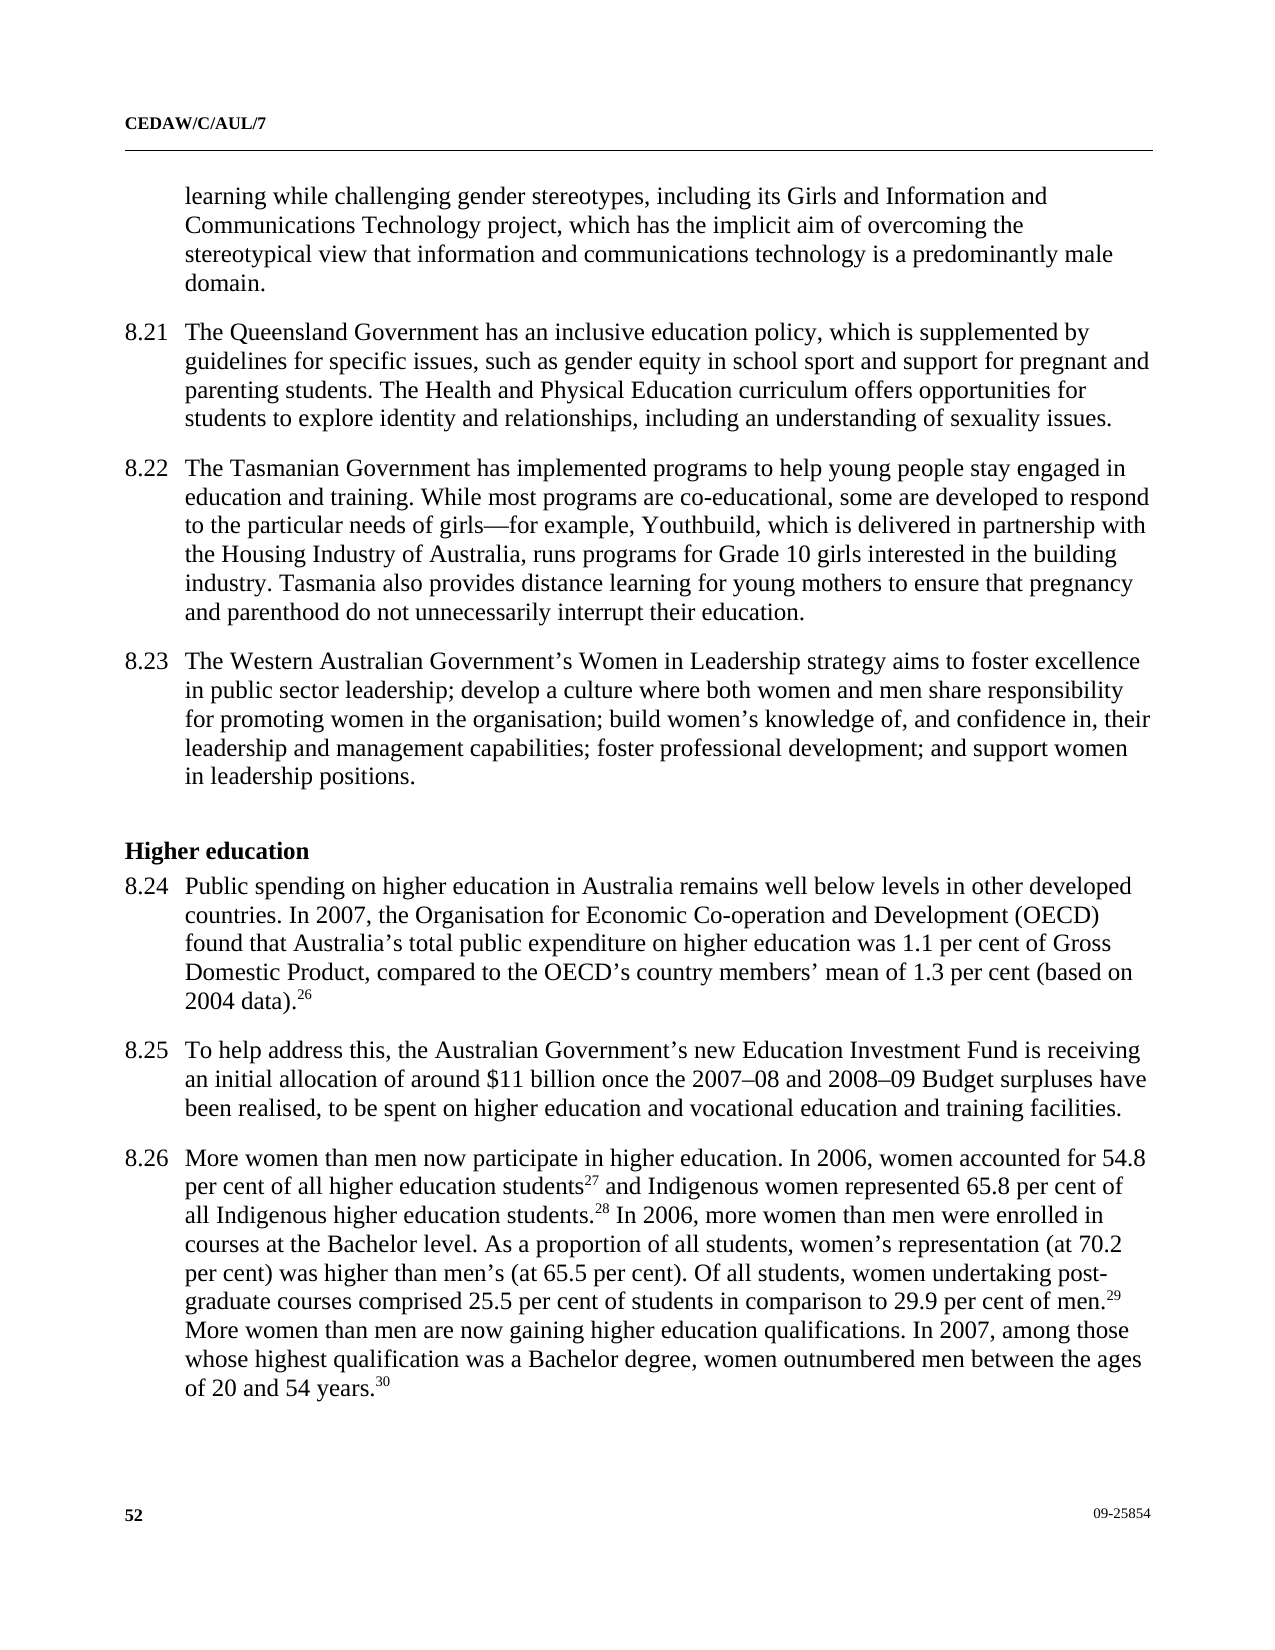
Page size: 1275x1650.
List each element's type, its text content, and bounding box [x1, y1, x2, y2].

text The Queensland Government has an inclusive education policy, which is supplemented by guidelines for specific issues, such as gender equity in school sport and support for pregnant and parenting students. The Health and Physical Education curriculum offers opportunities for students to explore identity and relationships, including an understanding of sexuality issues. [124, 317, 1151, 432]
text Public spending on higher education in remains well below levels in other developed countries. In 2007, the Organisation for Economic Co-operation and Development (OECD) found that Australia’s total public expenditure on higher education was 1.1 per cent of Gross Domestic Product, compared to the OECD’s country members’ mean of 1.3 per cent (based on 2004 data).26 [124, 871, 1151, 1015]
text The Tasmanian Government has implemented programs to help young people stay engaged in education and training. While most programs are co-educational, some are developed to respond to the particular needs of girls—for example, Youthbuild, which is delivered in partnership with the Housing Industry of Australia, runs programs for Grade 10 girls interested in the building industry. also provides distance learning for young mothers to ensure that pregnancy and parenthood do not unnecessarily interrupt their education. [124, 453, 1151, 626]
text To help address this, the Australian Government’s new Education Investment Fund is receiving an initial allocation of around $11 billion once the 2007–08 and 2008–09 Budget surpluses have been realised, to be spent on higher education and vocational education and training facilities. [124, 1036, 1151, 1122]
subtitle Higher education [124, 836, 1151, 865]
text The Western Australian Government’s Women in Leadership strategy aims to foster excellence in public sector leadership; develop a culture where both women and men share responsibility for promoting women in the organisation; build women’s knowledge of, and confidence in, their leadership and management capabilities; foster professional development; and support women in leadership positions. [124, 646, 1151, 790]
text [124, 181, 1151, 296]
text More women than men now participate in higher education. In 2006, women accounted for 54.8 per cent of all higher education students27 and Indigenous women represented 65.8 per cent of all Indigenous higher education students.28 In 2006, more women than men were enrolled in courses at the Bachelor level. As a proportion of all students, women’s representation (at 70.2 per cent) was higher than men’s (at 65.5 per cent). Of all students, women undertaking post-graduate courses comprised 25.5 per cent of students in comparison to 29.9 per cent of men.29 More women than men are now gaining higher education qualifications. In 2007, among those whose highest qualification was a Bachelor degree, women outnumbered men between the ages of 20 and 54 years.30 [124, 1143, 1151, 1401]
